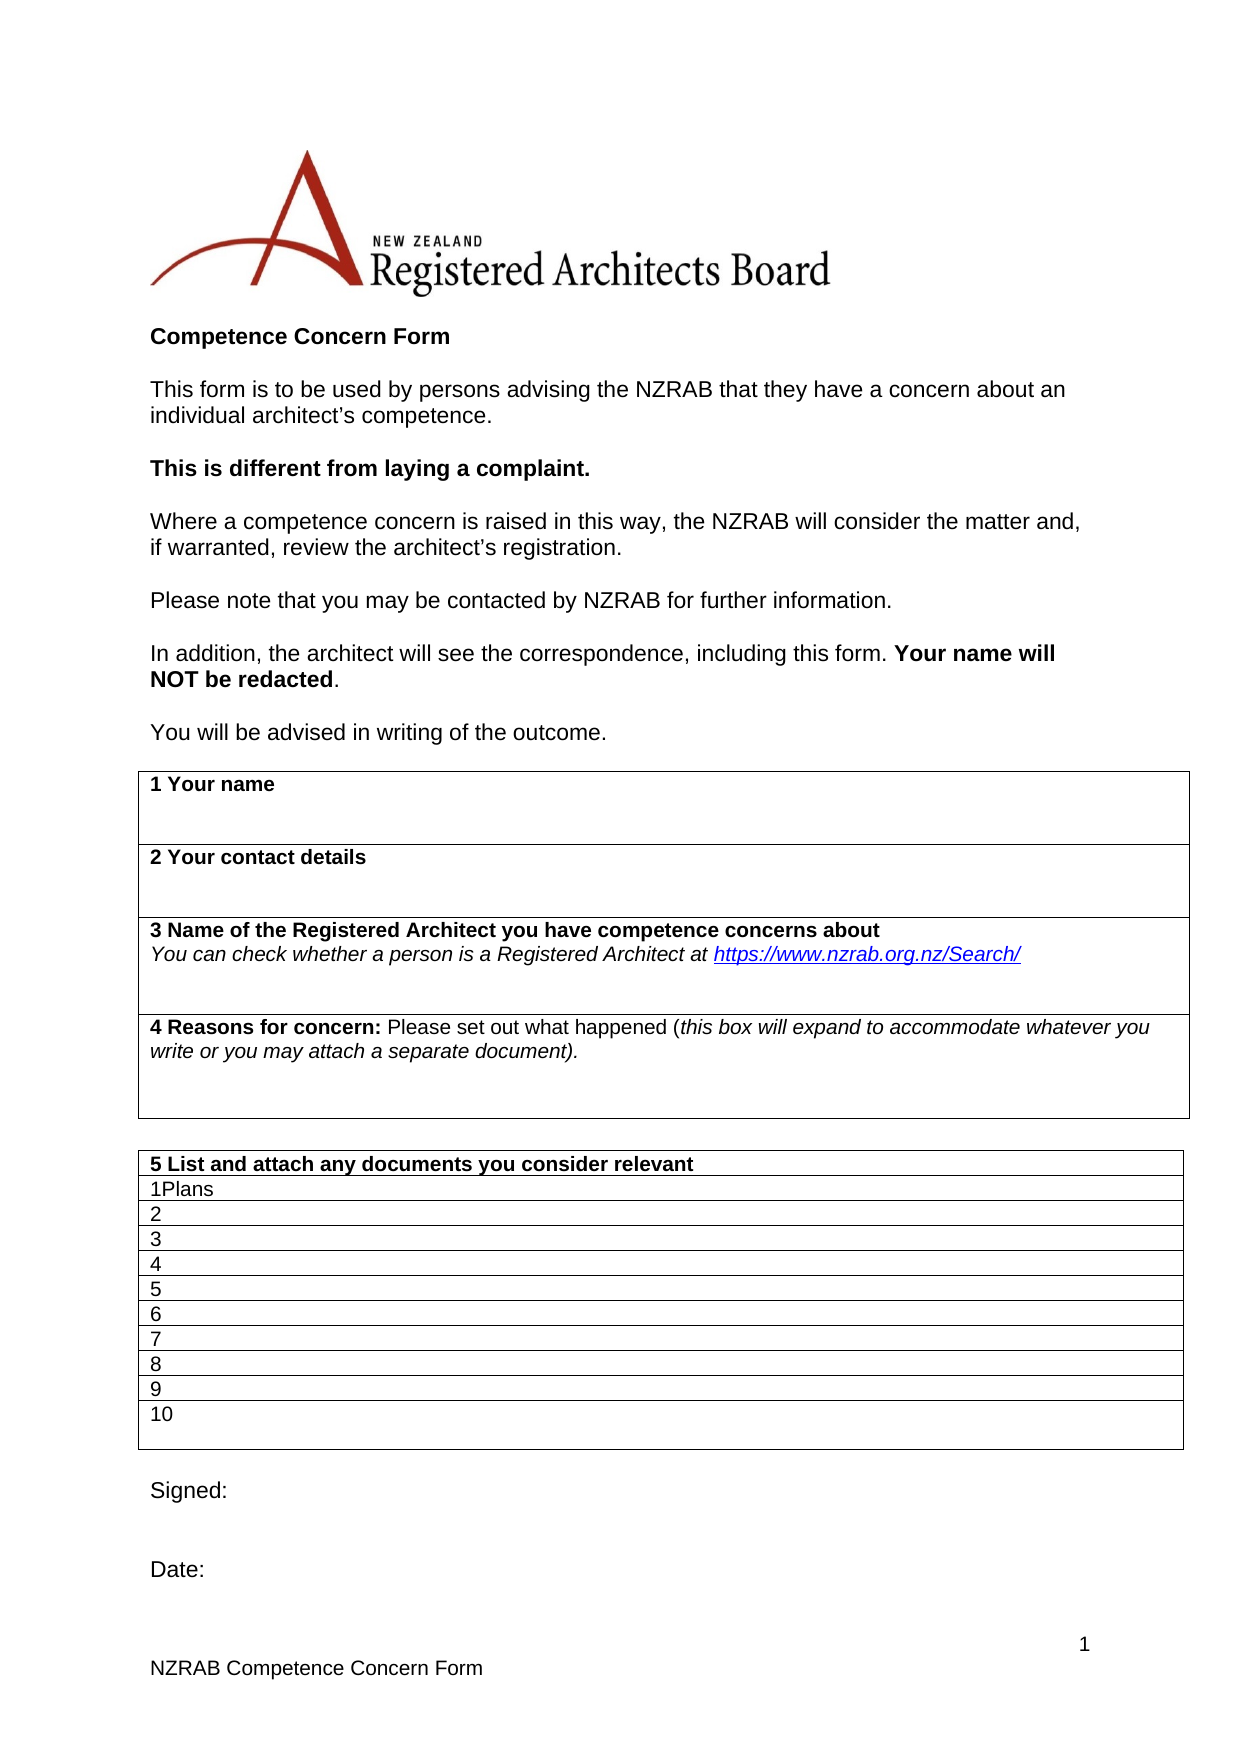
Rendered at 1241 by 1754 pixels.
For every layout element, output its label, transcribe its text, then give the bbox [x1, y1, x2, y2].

text Where a competence concern is raised in this way, the NZRAB will consider the matter and, if warranted, review the architect’s registration. [150, 508, 1090, 560]
table_cell 2 [139, 1201, 1183, 1225]
table_header 1 Your name [139, 772, 1189, 844]
table_cell 6 [139, 1301, 1183, 1325]
table_cell 1Plans [139, 1176, 1183, 1200]
text Date: [150, 1556, 1090, 1582]
table_cell 7 [139, 1326, 1183, 1350]
text Please note that you may be contacted by NZRAB for further information. [150, 587, 1090, 613]
text Signed: [150, 1477, 1090, 1503]
table_cell 8 [139, 1351, 1183, 1375]
table_cell 4 [139, 1251, 1183, 1275]
table_cell 3 Name of the Registered Architect you have competence concerns about You can check whether a person is a Registered Architect at https://www.nzrab.org.nz/Search/ [139, 918, 1189, 1014]
table_cell 3 [139, 1226, 1183, 1250]
text Competence Concern Form [150, 323, 1090, 349]
text You will be advised in writing of the outcome. [150, 718, 1090, 745]
text This is different from laying a complaint. [150, 455, 1090, 481]
table_cell 4 Reasons for concern: Please set out what happened (this box will expand to accommodate whatever you write or you may attach a separate document). [139, 1015, 1189, 1118]
table_cell 9 [139, 1376, 1183, 1400]
table_cell 5 [139, 1276, 1183, 1300]
text This form is to be used by persons advising the NZRAB that they have a concern about an individual architect’s competence. [150, 376, 1090, 429]
picture [150, 150, 832, 297]
table_header 5 List and attach any documents you consider relevant [139, 1151, 1183, 1175]
table_cell 2 Your contact details [139, 845, 1189, 917]
table_cell 10 [139, 1401, 1183, 1449]
text In addition, the architect will see the correspondence, including this form. Your name will NOT be redacted. [150, 639, 1090, 692]
